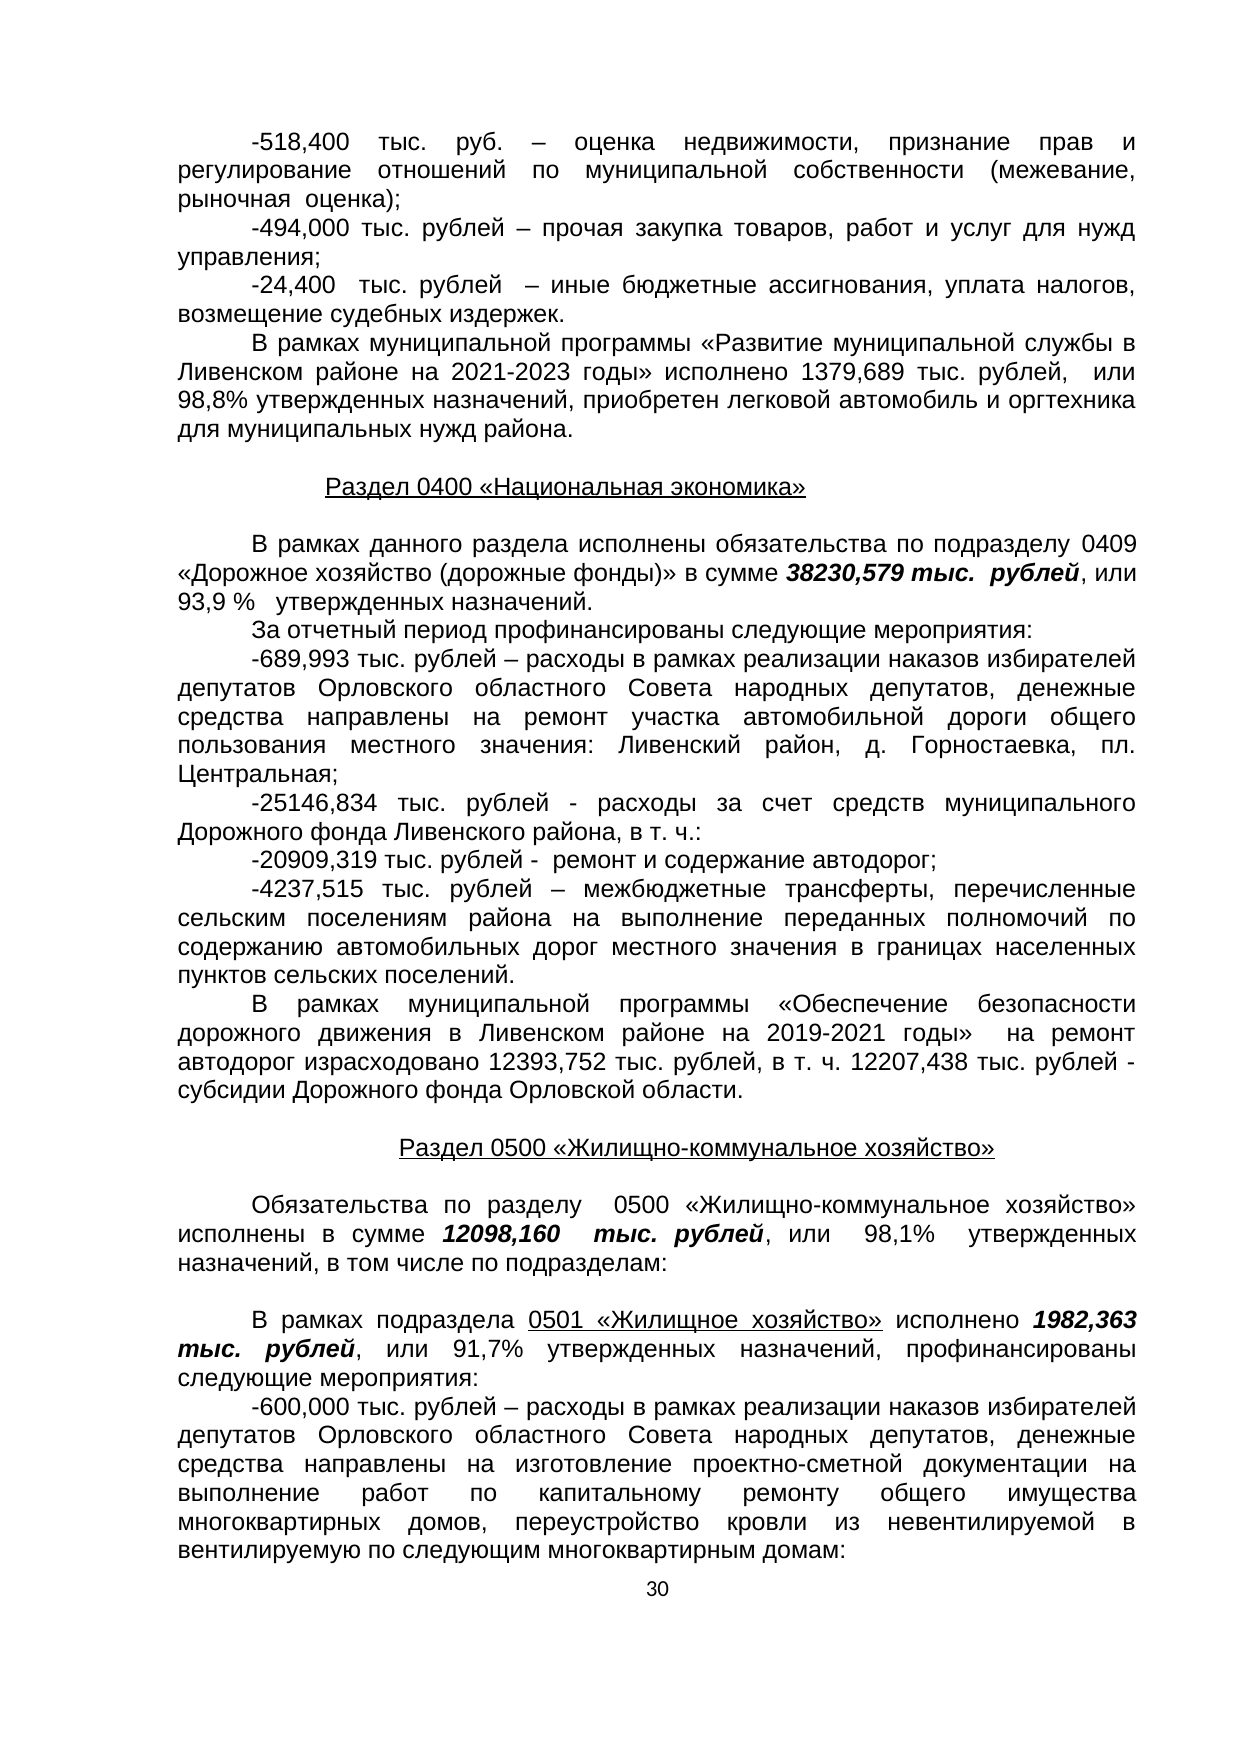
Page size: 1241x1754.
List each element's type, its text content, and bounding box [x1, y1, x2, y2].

title -494,000 тыс. рублей – прочая закупка товаров, работ и услуг для нужд управления; [177, 213, 1137, 270]
text Раздел 0500 «Жилищно-коммунальное хозяйство» [177, 1133, 1137, 1161]
text -689,993 тыс. рублей – расходы в рамках реализации наказов избирателей депутатов Орловского областного Совета народных депутатов, денежные средства направлены на ремонт участка автомобильной дороги общего пользования местного значения: Ливенский район, д. Горностаевка, пл. Центральная; [177, 644, 1137, 788]
text -20909,319 тыс. рублей - ремонт и содержание автодорог; [177, 845, 1137, 874]
text За отчетный период профинансированы следующие мероприятия: [177, 615, 1137, 644]
title -24,400 тыс. рублей – иные бюджетные ассигнования, уплата налогов, возмещение судебных издержек. [177, 270, 1137, 328]
title Раздел 0400 «Национальная экономика» [251, 471, 1137, 500]
text -4237,515 тыс. рублей – межбюджетные трансферты, перечисленные сельским поселениям района на выполнение переданных полномочий по содержанию автомобильных дорог местного значения в границах населенных пунктов сельских поселений. [177, 874, 1137, 989]
title -518,400 тыс. руб. – оценка недвижимости, признание прав и регулирование отношений по муниципальной собственности (межевание, рыночная оценка); [177, 126, 1137, 213]
title В рамках муниципальной программы «Развитие муниципальной службы в Ливенском районе на 2021-2023 годы» исполнено 1379,689 тыс. рублей, или 98,8% утвержденных назначений, приобретен легковой автомобиль и оргтехника для муниципальных нужд района. [177, 328, 1137, 443]
text Обязательства по разделу 0500 «Жилищно-коммунальное хозяйство» исполнены в сумме 12098,160 тыс. рублей, или 98,1% утвержденных назначений, в том числе по подразделам: [177, 1190, 1137, 1276]
text -600,000 тыс. рублей – расходы в рамках реализации наказов избирателей депутатов Орловского областного Совета народных депутатов, денежные средства направлены на изготовление проектно-сметной документации на выполнение работ по капитальному ремонту общего имущества многоквартирных домов, переустройство кровли из невентилируемой в вентилируемую по следующим многоквартирным домам: [177, 1391, 1137, 1564]
text -25146,834 тыс. рублей - расходы за счет средств муниципального Дорожного фонда Ливенского района, в т. ч.: [177, 788, 1137, 845]
text В рамках подраздела 0501 «Жилищное хозяйство» исполнено 1982,363 тыс. рублей, или 91,7% утвержденных назначений, профинансированы следующие мероприятия: [177, 1305, 1137, 1391]
text В рамках данного раздела исполнены обязательства по подразделу 0409 «Дорожное хозяйство (дорожные фонды)» в сумме 38230,579 тыс. рублей, или 93,9 % утвержденных назначений. [177, 529, 1137, 615]
text В рамках муниципальной программы «Обеспечение безопасности дорожного движения в Ливенском районе на 2019-2021 годы» на ремонт автодорог израсходовано 12393,752 тыс. рублей, в т. ч. 12207,438 тыс. рублей - субсидии Дорожного фонда Орловской области. [177, 989, 1137, 1104]
